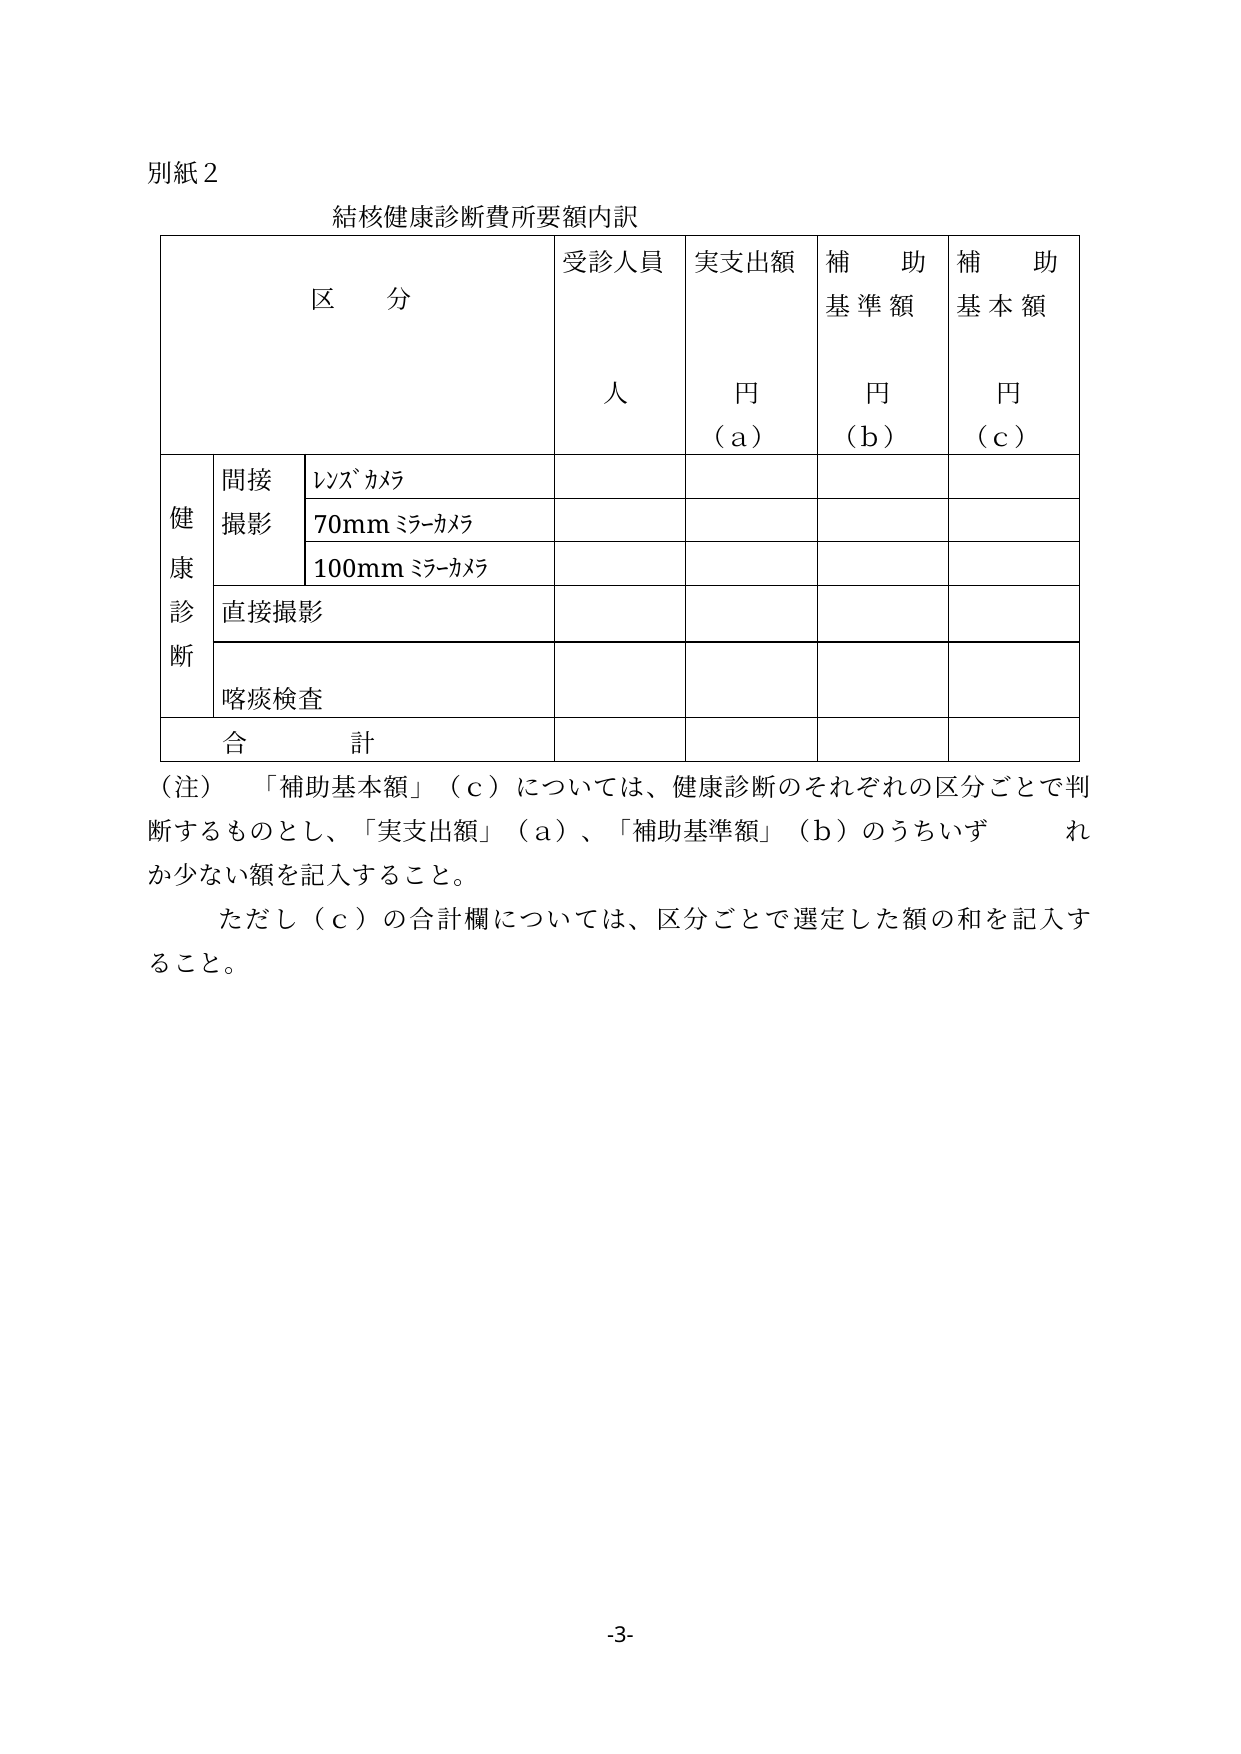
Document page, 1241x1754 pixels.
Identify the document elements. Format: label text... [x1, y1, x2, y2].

table_cell [686, 455, 817, 497]
table_header 受診人員 人 [555, 236, 685, 453]
table_cell [949, 586, 1079, 641]
table_cell [949, 499, 1079, 541]
table_header 区 分 [161, 236, 554, 453]
table_header 補 助 基 準 額 円 （ｂ） [818, 236, 948, 453]
table_cell [686, 542, 817, 585]
table_cell [555, 586, 685, 641]
table_cell 100mmﾐﾗｰｶﾒﾗ [306, 542, 554, 585]
table_cell 合 計 [161, 718, 554, 761]
text （注） 「補助基本額」（ｃ）については、健康診断のそれぞれの区分ごとで判 断するものとし、「実支出額」（ａ）、「補助基準額」（ｂ）のうちいず れか少ない額を記入すること。 [148, 762, 1093, 893]
table_header 補 助 基 本 額 円 （ｃ） [949, 236, 1079, 453]
table_cell [818, 499, 948, 541]
table_cell [949, 455, 1079, 497]
table_cell [818, 643, 948, 717]
table_cell 健 康 診 断 [161, 455, 213, 717]
table_header 実支出額 円 （ａ） [686, 236, 817, 453]
table_cell [818, 542, 948, 585]
table_cell [949, 542, 1079, 585]
table_cell [555, 718, 685, 761]
table_cell 直接撮影 [214, 586, 554, 641]
table_cell [818, 718, 948, 761]
table_cell [555, 643, 685, 717]
table_cell [555, 455, 685, 497]
table_cell [686, 499, 817, 541]
table_cell [686, 718, 817, 761]
table_cell [686, 586, 817, 641]
text 別紙２ [148, 148, 1093, 191]
table_cell [818, 455, 948, 497]
table_cell [555, 542, 685, 585]
table_cell 喀痰検査 [214, 643, 554, 717]
text ただし（ｃ）の合計欄については、区分ごとで選定した額の和を記入す ること。 [148, 893, 1093, 981]
table_cell [686, 643, 817, 717]
table_cell [949, 643, 1079, 717]
table_cell 間接 撮影 [214, 455, 304, 585]
text 結核健康診断費所要額内訳 [148, 191, 1093, 235]
table_cell [555, 499, 685, 541]
table_cell [949, 718, 1079, 761]
table_cell [818, 586, 948, 641]
table_cell 70mmﾐﾗｰｶﾒﾗ [306, 499, 554, 541]
table_cell ﾚﾝｽﾞｶﾒﾗ [306, 455, 554, 497]
